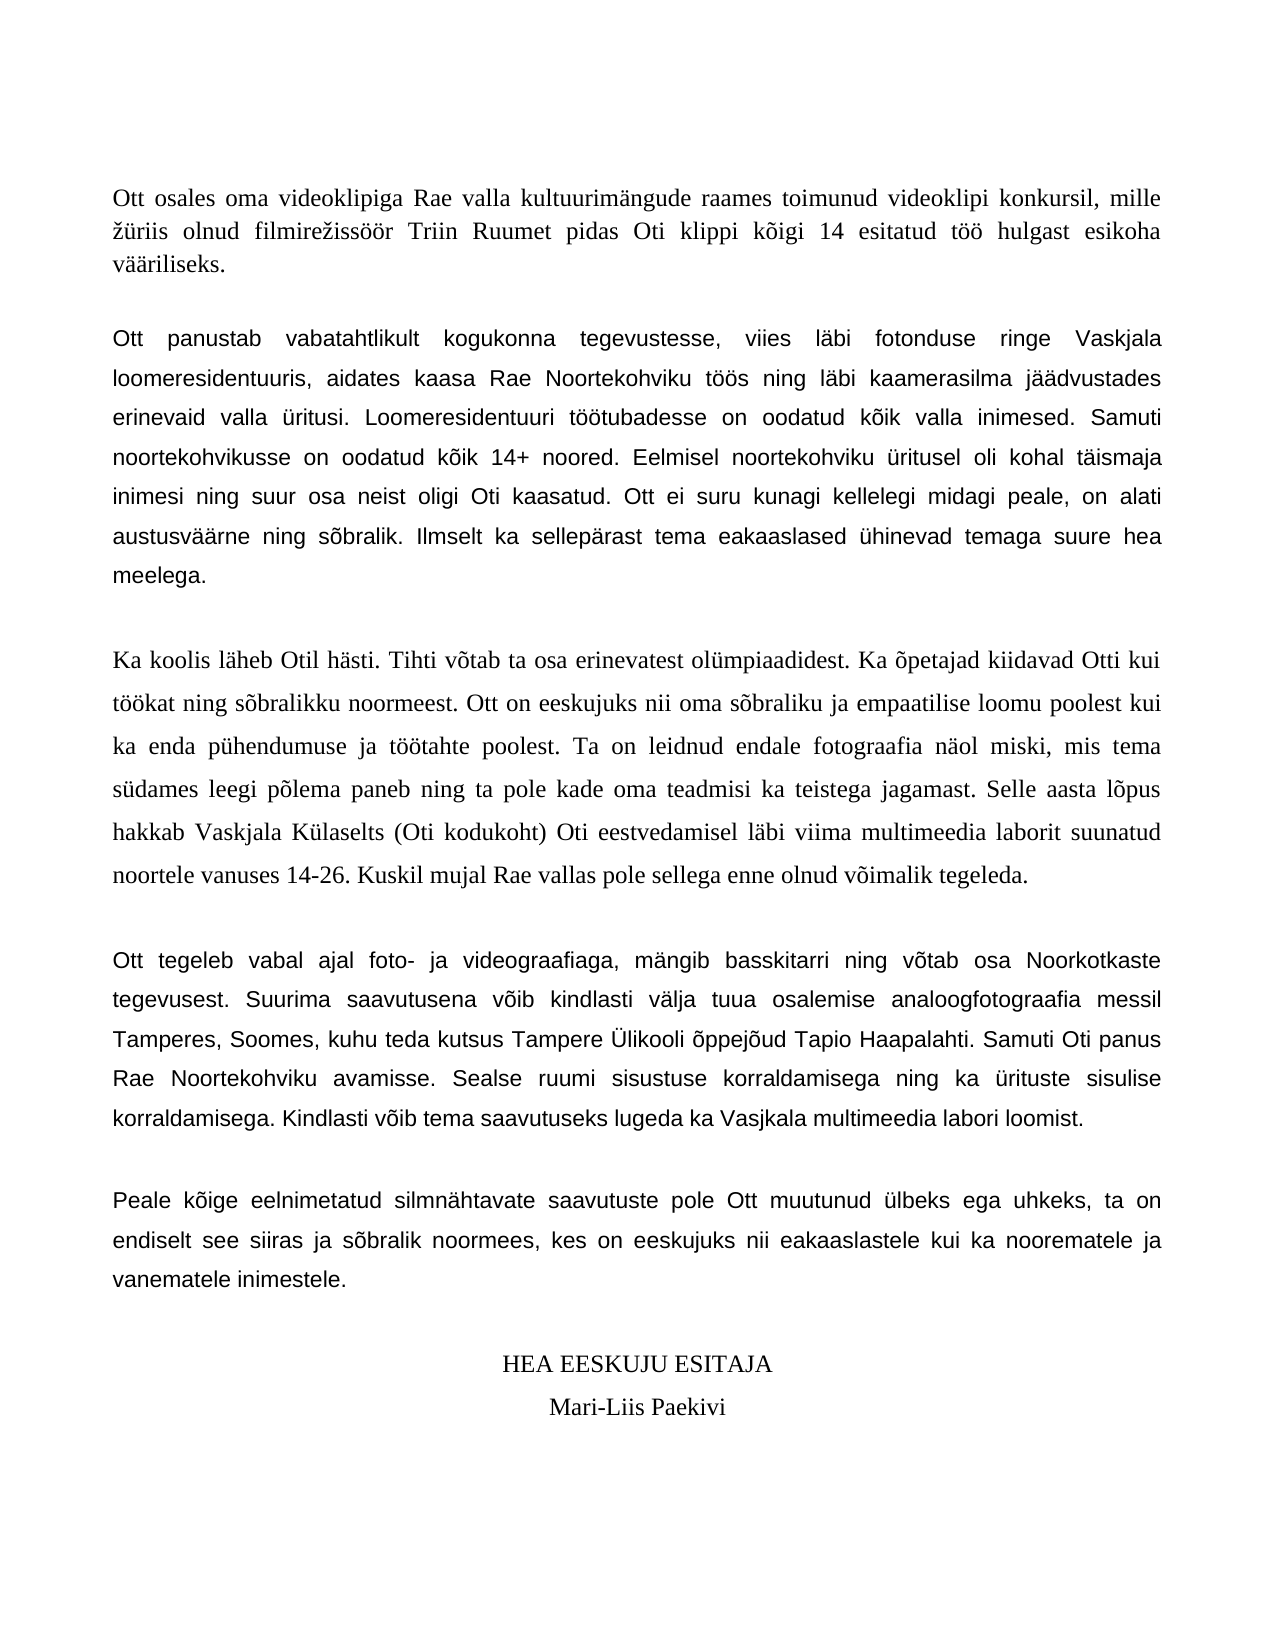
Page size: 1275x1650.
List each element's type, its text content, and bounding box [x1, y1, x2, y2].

text Mari-Liis Paekivi [112, 1392, 1162, 1421]
text HEA EESKUJU ESITAJA [112, 1349, 1162, 1377]
